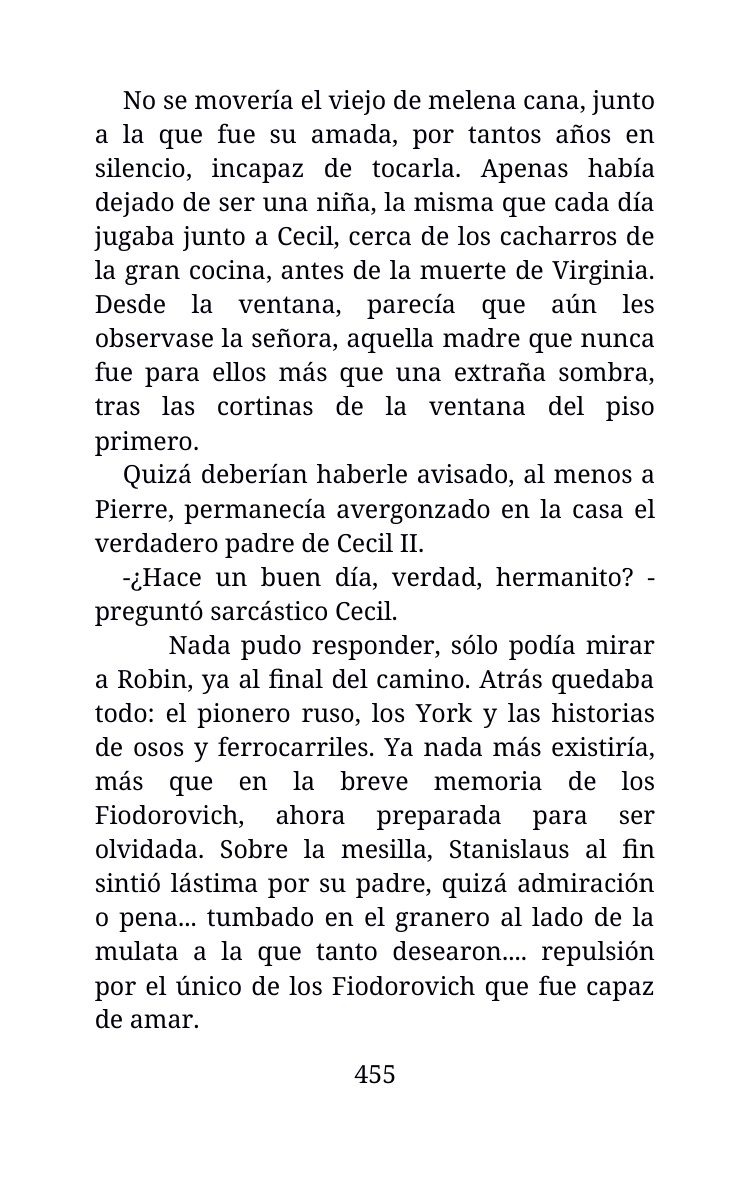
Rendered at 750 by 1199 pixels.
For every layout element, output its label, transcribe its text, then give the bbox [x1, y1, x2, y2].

text Quizá deberían haberle avisado, al menos a Pierre, permanecía avergonzado en la casa el verdadero padre de Cecil II. [94, 457, 656, 559]
text -¿Hace un buen día, verdad, hermanito? -preguntó sarcástico Cecil. [94, 559, 656, 627]
text Nada pudo responder, sólo podía mirar a Robin, ya al final del camino. Atrás quedaba todo: el pionero ruso, los York y las historias de osos y ferrocarriles. Ya nada más existiría, más que en la breve memoria de los Fiodorovich, ahora preparada para ser olvidada. Sobre la mesilla, Stanislaus al fin sintió lástima por su padre, quizá admiración o pena... tumbado en el granero al lado de la mulata a la que tanto desearon.... repulsión por el único de los Fiodorovich que fue capaz de amar. [94, 627, 656, 1036]
text No se movería el viejo de melena cana, junto a la que fue su amada, por tantos años en silencio, incapaz de tocarla. Apenas había dejado de ser una niña, la misma que cada día jugaba junto a Cecil, cerca de los cacharros de la gran cocina, antes de la muerte de Virginia. Desde la ventana, parecía que aún les observase la señora, aquella madre que nunca fue para ellos más que una extraña sombra, tras las cortinas de la ventana del piso primero. [94, 82, 656, 457]
